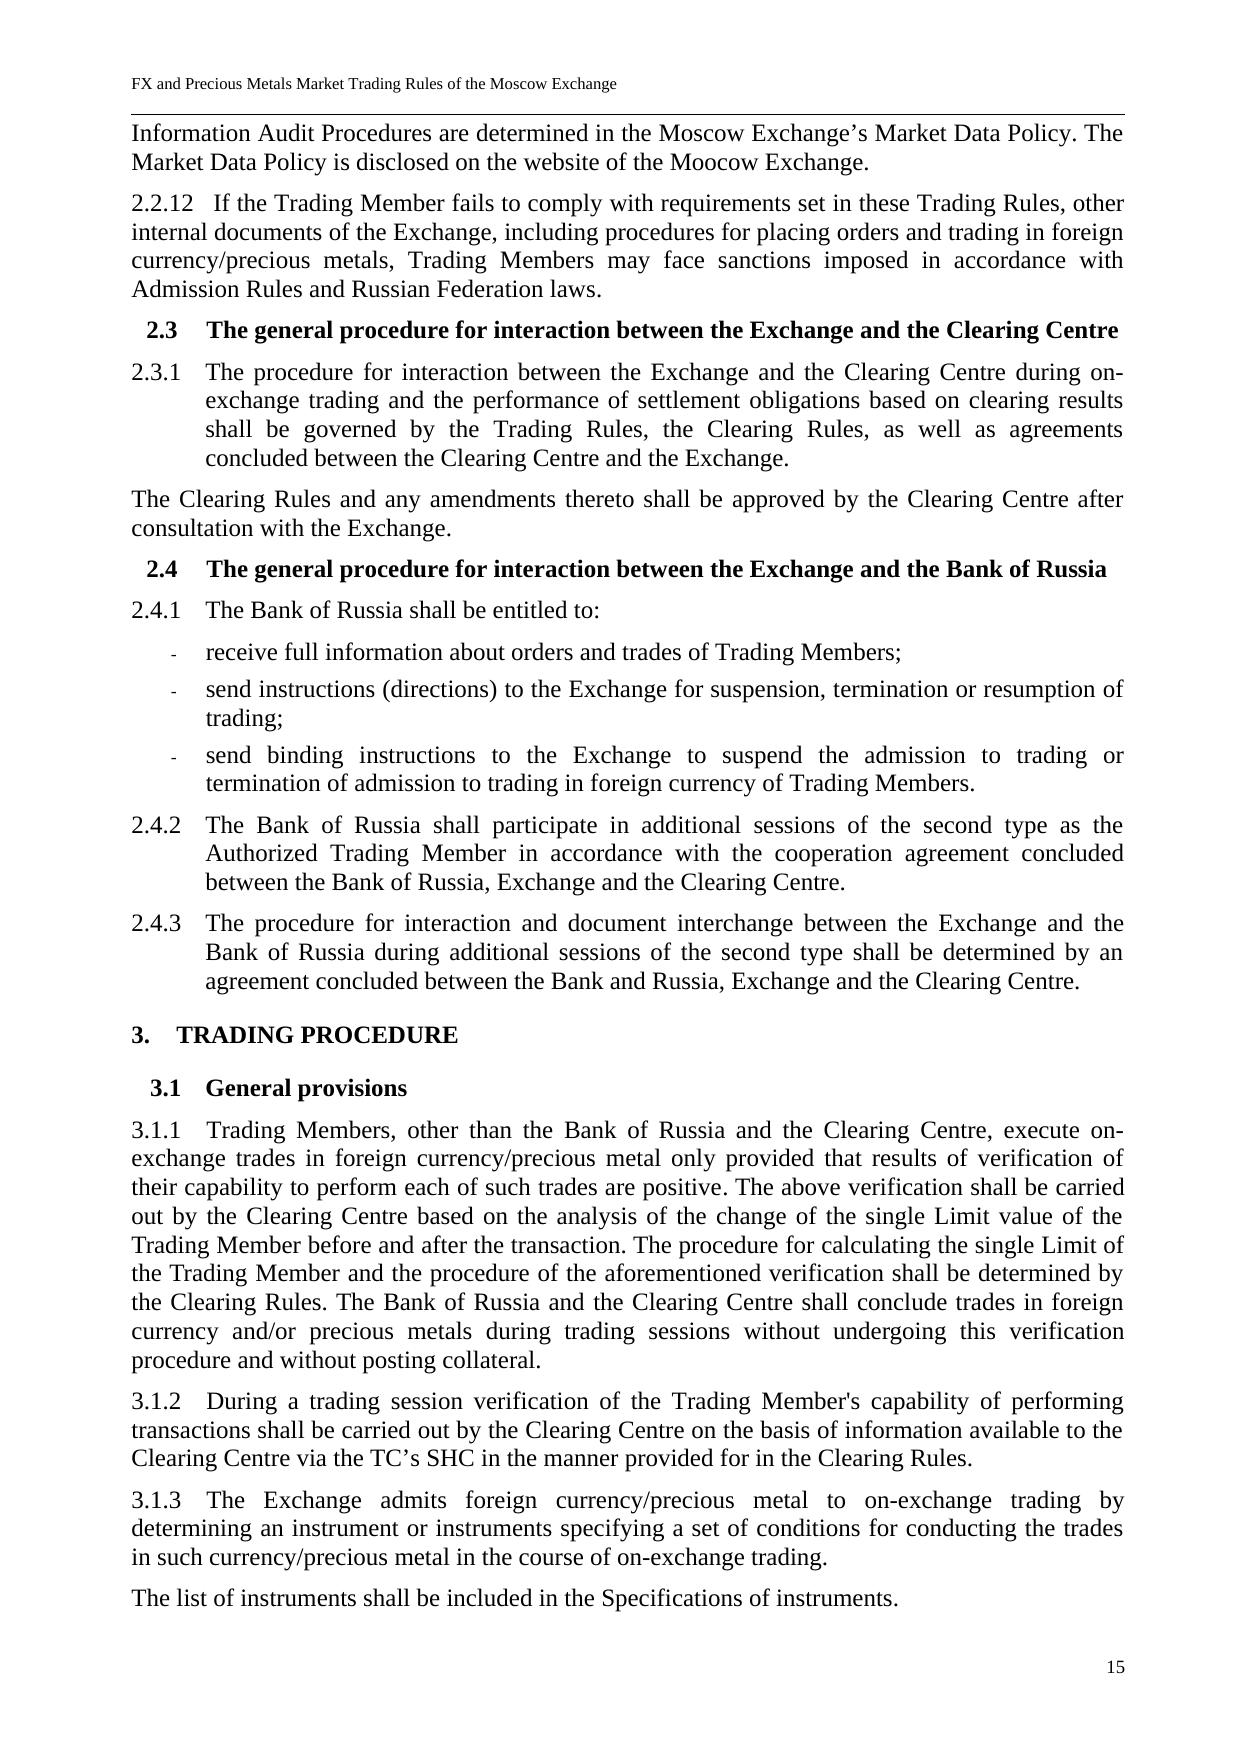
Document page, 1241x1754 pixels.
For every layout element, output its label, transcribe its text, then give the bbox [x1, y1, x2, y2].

subtitle trading procedure [131, 1020, 1125, 1048]
text Information Audit Procedures are determined in the Moscow Exchange’s Market Data Policy. The Market Data Policy is disclosed on the website of the Moocow Exchange. [131, 118, 1125, 176]
text The general procedure for interaction between the Exchange and the Clearing Centre [146, 316, 1125, 344]
subtitle The Exchange admits foreign currency/precious metal to on-exchange trading by determining an instrument or instruments specifying a set of conditions for conducting the trades in such currency/precious metal in the course of on-exchange trading. [131, 1485, 1125, 1571]
list The Bank of Russia shall participate in additional sessions of the second type as the Authorized Trading Member in accordance with the cooperation agreement concluded between the Bank of Russia, Exchange and the Clearing Centre. [131, 810, 1125, 896]
list receive full information about orders and trades of Trading Members; [168, 637, 1125, 666]
subtitle Trading Members, other than the Bank of Russia and the Clearing Centre, execute on-exchange trades in foreign currency/precious metal only provided that results of verification of their capability to perform each of such trades are positive. The above verification shall be carried out by the Clearing Centre based on the analysis of the change of the single Limit value of the Trading Member before and after the transaction. The procedure for calculating the single Limit of the Trading Member and the procedure of the aforementioned verification shall be determined by the Clearing Rules. The Bank of Russia and the Clearing Centre shall conclude trades in foreign currency and/or precious metals during trading sessions without undergoing this verification procedure and without posting collateral. [131, 1115, 1125, 1373]
list send instructions (directions) to the Exchange for suspension, termination or resumption of trading; [168, 674, 1125, 731]
list The Bank of Russia shall be entitled to: [131, 596, 1125, 624]
subtitle During a trading session verification of the Trading Member's capability of performing transactions shall be carried out by the Clearing Centre on the basis of information available to the Clearing Centre via the TC’s SHC in the manner provided for in the Clearing Rules. [131, 1386, 1125, 1472]
list The procedure for interaction and document interchange between the Exchange and the Bank of Russia during additional sessions of the second type shall be determined by an agreement concluded between the Bank and Russia, Exchange and the Clearing Centre. [131, 908, 1125, 995]
list The Clearing Rules and any amendments thereto shall be approved by the Clearing Centre after consultation with the Exchange. [131, 484, 1125, 542]
subtitle General provisions [150, 1073, 1125, 1102]
list The procedure for interaction between the Exchange and the Clearing Centre during on-exchange trading and the performance of settlement obligations based on clearing results shall be governed by the Trading Rules, the Clearing Rules, as well as agreements concluded between the Clearing Centre and the Exchange. [131, 357, 1125, 472]
text The list of instruments shall be included in the Specifications of instruments. [131, 1583, 1125, 1612]
text The general procedure for interaction between the Exchange and the Bank of Russia [146, 554, 1125, 583]
list If the Trading Member fails to comply with requirements set in these Trading Rules, other internal documents of the Exchange, including procedures for placing orders and trading in foreign currency/precious metals, Trading Members may face sanctions imposed in accordance with Admission Rules and Russian Federation laws. [131, 188, 1125, 303]
list send binding instructions to the Exchange to suspend the admission to trading or termination of admission to trading in foreign currency of Trading Members. [168, 740, 1125, 797]
